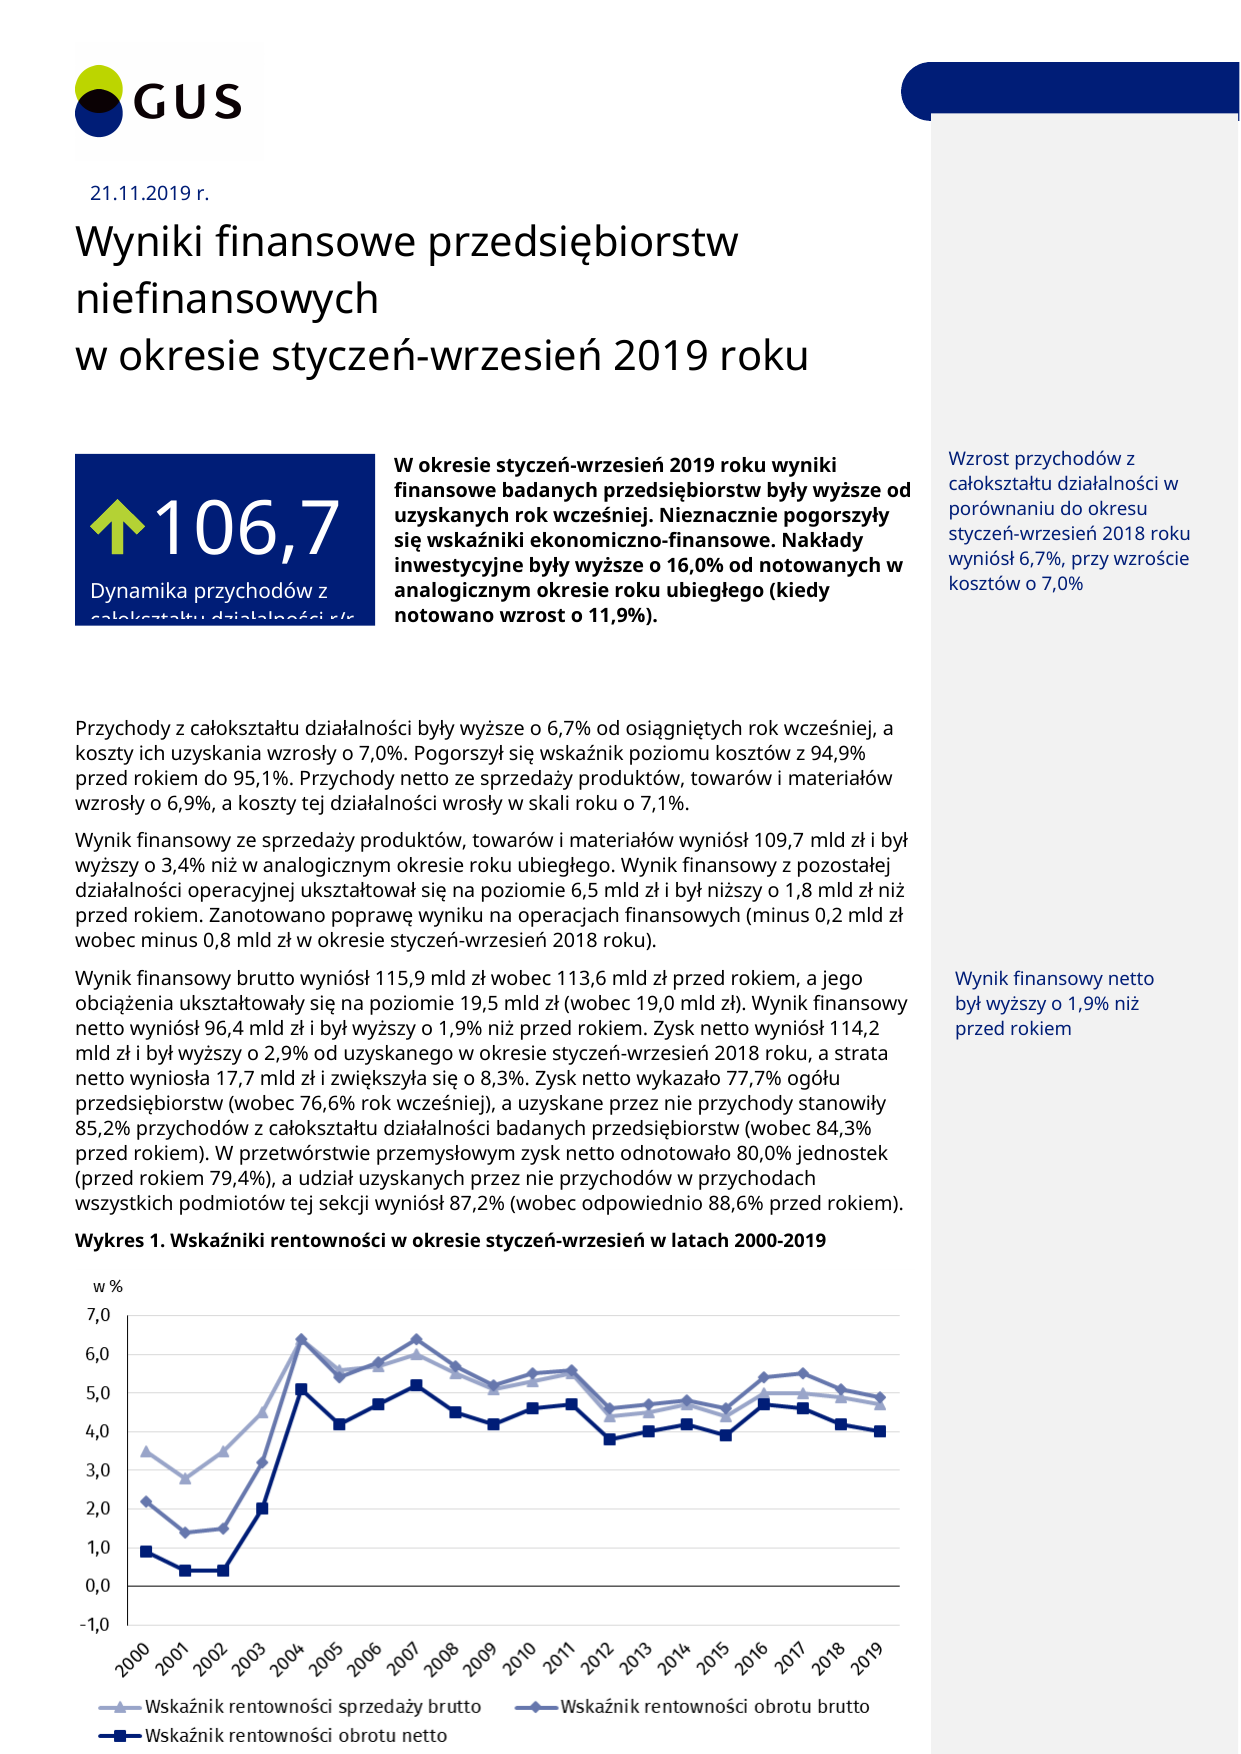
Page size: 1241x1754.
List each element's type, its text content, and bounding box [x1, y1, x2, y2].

text W okresie styczeń-wrzesień 2019 roku wyniki finansowe badanych przedsiębiorstw były wyższe od uzyskanych rok wcześniej. Nieznacznie pogorszyły się wskaźniki ekonomiczno-finansowe. Nakłady inwestycyjne były wyższe o 16,0% od notowanych w analogicznym okresie roku ubiegłego (kiedy notowano wzrost o 11,9%). [658, 453, 915, 628]
picture [76, 1268, 916, 1754]
text W okresie styczeń-wrzesień 2019 roku wyniki finansowe badanych przedsiębiorstw były wyższe od uzyskanych rok wcześniej. Nieznacznie pogorszyły się wskaźniki ekonomiczno-finansowe. Nakłady inwestycyjne były wyższe o 16,0% od notowanych w analogicznym okresie roku ubiegłego (kiedy notowano wzrost o 11,9%). [75, 453, 394, 628]
picture [75, 42, 265, 161]
text Przychody z całokształtu działalności były wyższe o 6,7% od osiągniętych rok wcześniej, a koszty ich uzyskania wzrosły o 7,0%. Pogorszył się wskaźnik poziomu kosztów z 94,9% przed rokiem do 95,1%. Przychody netto ze sprzedaży produktów, towarów i materiałów wzrosły o 6,9%, a koszty tej działalności wrosły w skali roku o 7,1%. [75, 715, 915, 815]
text Wyniki finansowe przedsiębiorstw niefinansowych w okresie styczeń-wrzesień 2019 roku [75, 212, 915, 382]
text Wynik finansowy ze sprzedaży produktów, towarów i materiałów wyniósł 109,7 mld zł i był wyższy o 3,4% niż w analogicznym okresie roku ubiegłego. Wynik finansowy z pozostałej działalności operacyjnej ukształtował się na poziomie 6,5 mld zł i był niższy o 1,8 mld zł niż przed rokiem. Zanotowano poprawę wyniku na operacjach finansowych (minus 0,2 mld zł wobec minus 0,8 mld zł w okresie styczeń-wrzesień 2018 roku). [75, 828, 915, 953]
text Wynik finansowy brutto wyniósł 115,9 mld zł wobec 113,6 mld zł przed rokiem, a jego obciążenia ukształtowały się na poziomie 19,5 mld zł (wobec 19,0 mld zł). Wynik finansowy netto wyniósł 96,4 mld zł i był wyższy o 1,9% niż przed rokiem. Zysk netto wyniósł 114,2 mld zł i był wyższy o 2,9% od uzyskanego w okresie styczeń-wrzesień 2018 roku, a strata netto wyniosła 17,7 mld zł i zwiększyła się o 8,3%. Zysk netto wykazało 77,7% ogółu przedsiębiorstw (wobec 76,6% rok wcześniej), a uzyskane przez nie przychody stanowiły 85,2% przychodów z całokształtu działalności badanych przedsiębiorstw (wobec 84,3% przed rokiem). W przetwórstwie przemysłowym zysk netto odnotowało 80,0% jednostek (przed rokiem 79,4%), a udział uzyskanych przez nie przychodów w przychodach wszystkich podmiotów tej sekcji wyniósł 87,2% (wobec odpowiednio 88,6% przed rokiem). [75, 965, 915, 1215]
text Wykres 1. Wskaźniki rentowności w okresie styczeń-wrzesień w latach 2000-2019 [75, 1228, 915, 1253]
